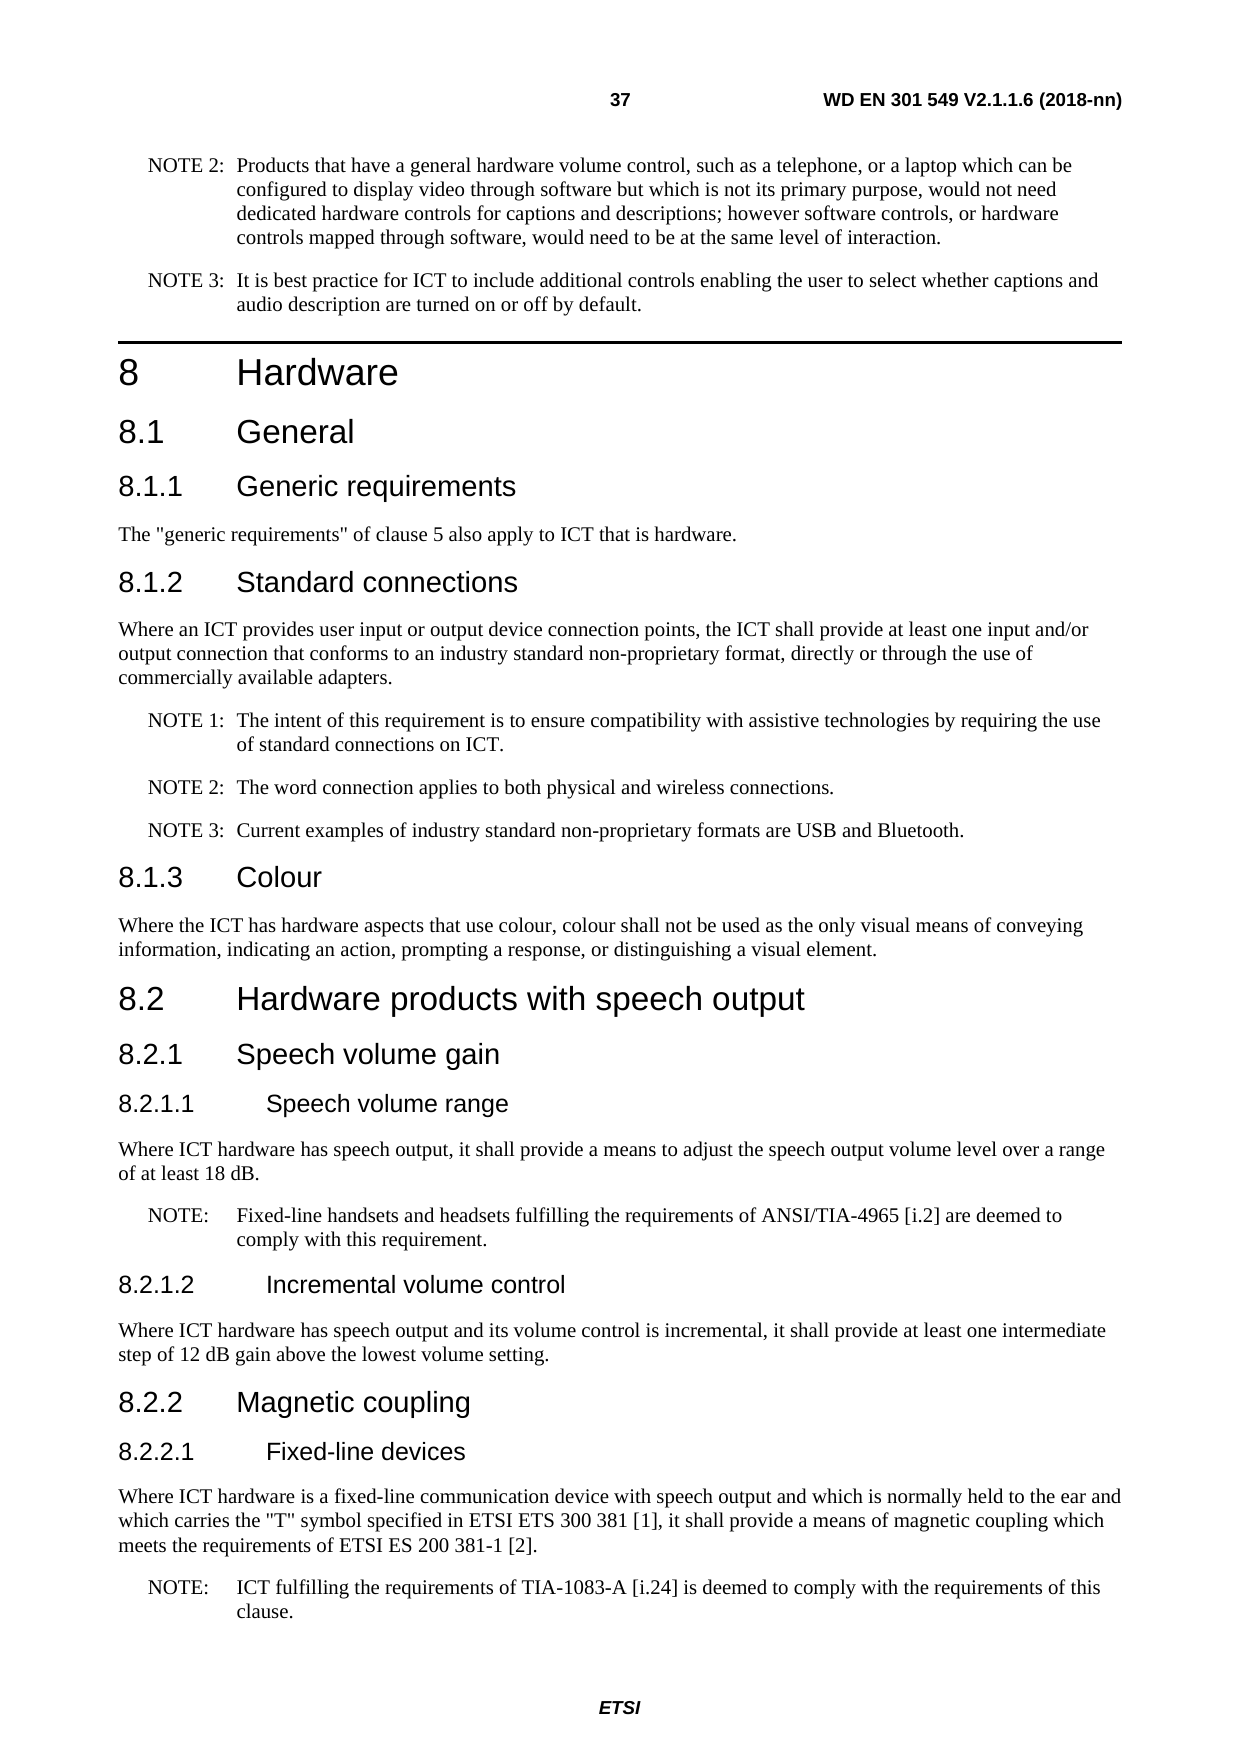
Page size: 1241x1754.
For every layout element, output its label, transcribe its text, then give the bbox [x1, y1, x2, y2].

subtitle 8.2.1 Speech volume gain [118, 1037, 1122, 1070]
text Where ICT hardware has speech output and its volume control is incremental, it shall provide at least one intermediate step of 12 dB gain above the lowest volume setting. [118, 1318, 1122, 1366]
text NOTE: ICT fulfilling the requirements of TIA-1083-A [i.24] is deemed to comply with the requirements of this clause. [148, 1575, 1122, 1623]
text NOTE 2: Products that have a general hardware volume control, such as a telephone, or a laptop which can be configured to display video through software but which is not its primary purpose, would not need dedicated hardware controls for captions and descriptions; however software controls, or hardware controls mapped through software, would need to be at the same level of interaction. [148, 153, 1122, 249]
subtitle 8.1.2 Standard connections [118, 564, 1122, 598]
text Where an ICT provides user input or output device connection points, the ICT shall provide at least one input and/or output connection that conforms to an industry standard non-proprietary format, directly or through the use of commercially available adapters. [118, 617, 1122, 689]
text NOTE 2: The word connection applies to both physical and wireless connections. [148, 775, 1122, 799]
text NOTE 3: Current examples of industry standard non-proprietary formats are USB and Bluetooth. [148, 817, 1122, 842]
subtitle 8 Hardware [118, 344, 1122, 393]
subtitle 8.2 Hardware products with speech output [118, 979, 1122, 1018]
subtitle 8.1.3 Colour [118, 860, 1122, 894]
subtitle 8.2.2.1 Fixed-line devices [118, 1437, 1122, 1466]
text Where ICT hardware is a fixed-line communication device with speech output and which is normally held to the ear and which carries the "T" symbol specified in ETSI ETS 300 381 [1], it shall provide a means of magnetic coupling which meets the requirements of ETSI ES 200 381-1 [2]. [118, 1484, 1122, 1557]
text NOTE 1: The intent of this requirement is to ensure compatibility with assistive technologies by requiring the use of standard connections on ICT. [148, 708, 1122, 756]
subtitle 8.2.2 Magnetic coupling [118, 1384, 1122, 1418]
subtitle 8.2.1.2 Incremental volume control [118, 1270, 1122, 1299]
text Where ICT hardware has speech output, it shall provide a means to adjust the speech output volume level over a range of at least 18 dB. [118, 1136, 1122, 1184]
text Where the ICT has hardware aspects that use colour, colour shall not be used as the only visual means of conveying information, indicating an action, prompting a response, or distinguishing a visual element. [118, 913, 1122, 961]
text NOTE: Fixed-line handsets and headsets fulfilling the requirements of ANSI/TIA-4965 [i.2] are deemed to comply with this requirement. [148, 1203, 1122, 1251]
text NOTE 3: It is best practice for ICT to include additional controls enabling the user to select whether captions and audio description are turned on or off by default. [148, 268, 1122, 316]
subtitle 8.1 General [118, 412, 1122, 451]
subtitle 8.2.1.1 Speech volume range [118, 1089, 1122, 1118]
text The "generic requirements" of clause 5 also apply to ICT that is hardware. [118, 522, 1122, 546]
subtitle 8.1.1 Generic requirements [118, 469, 1122, 503]
